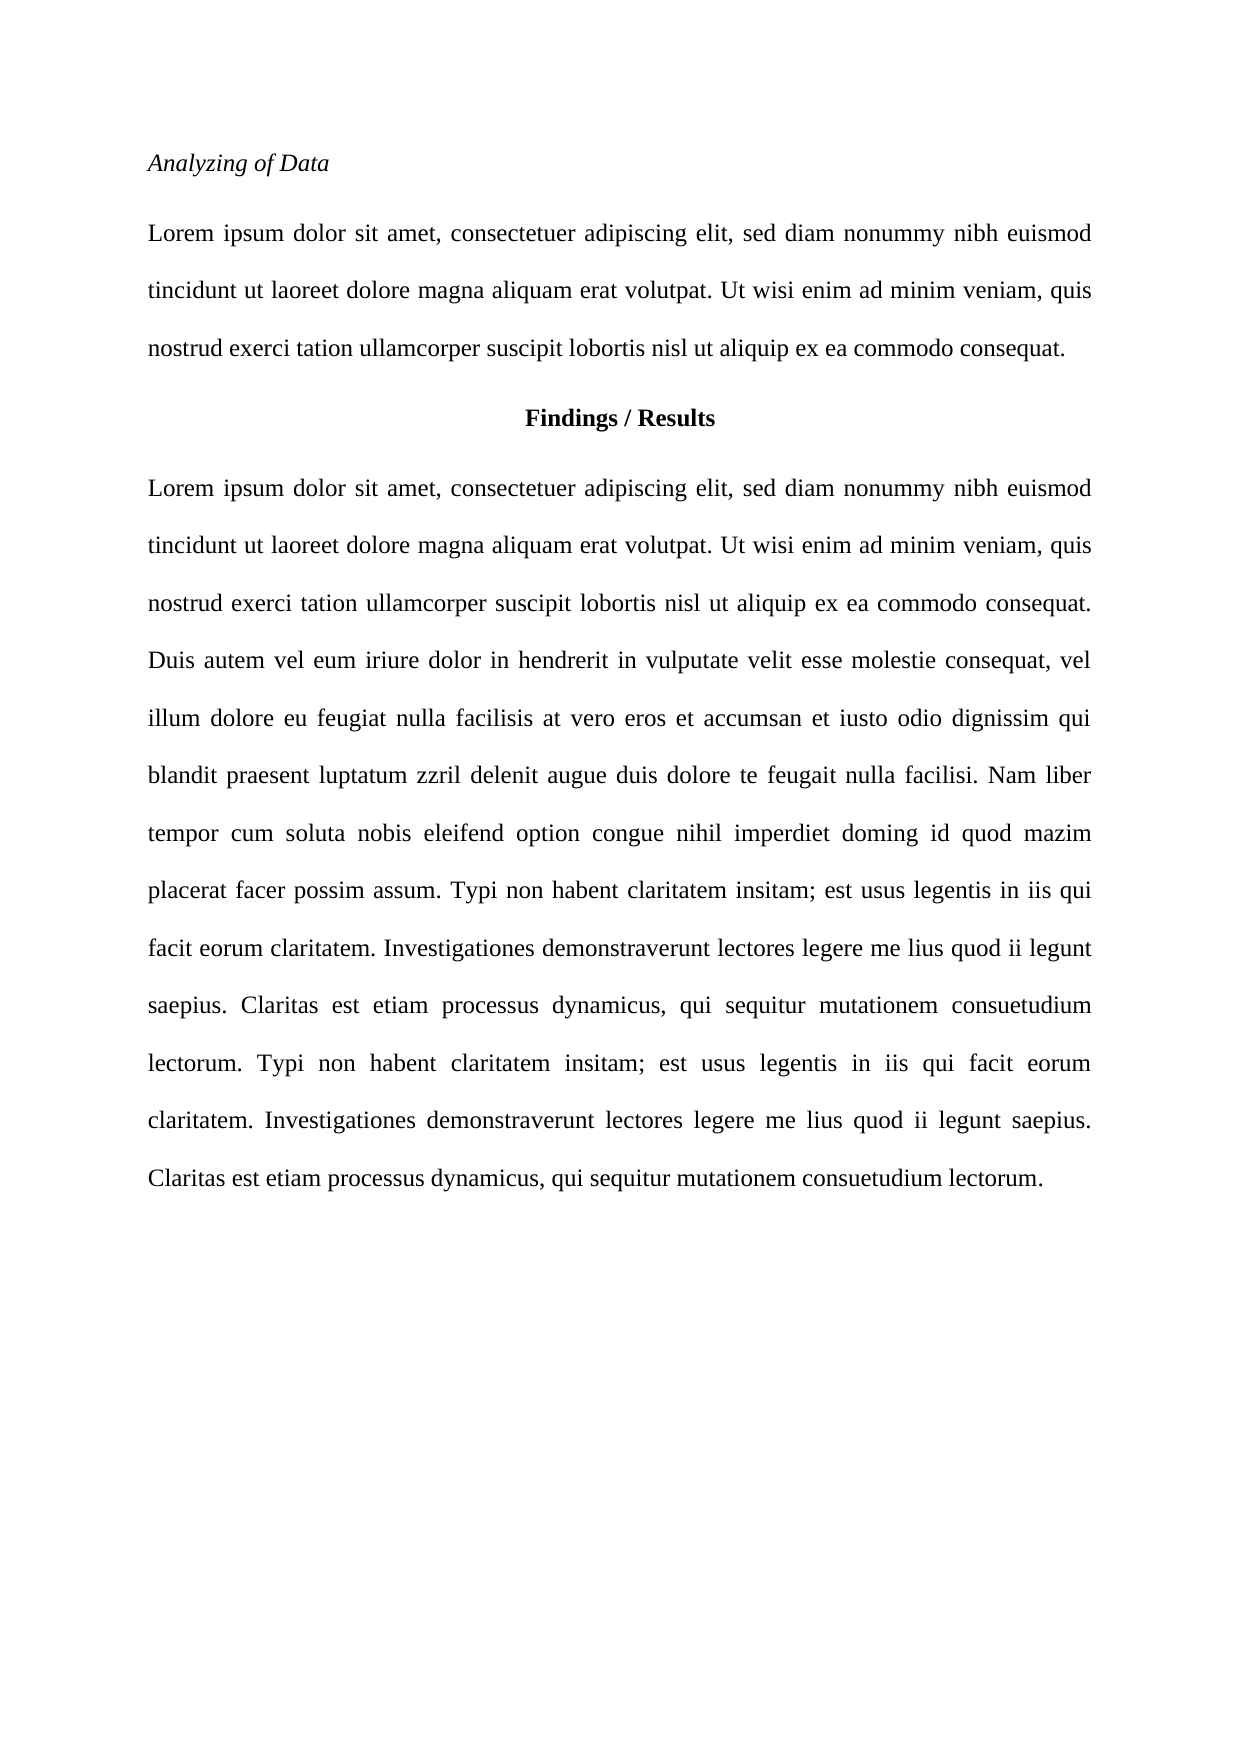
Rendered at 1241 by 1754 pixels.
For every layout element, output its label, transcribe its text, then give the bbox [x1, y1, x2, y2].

text Analyzing of Data [148, 148, 1093, 176]
text Lorem ipsum dolor sit amet, consectetuer adipiscing elit, sed diam nonummy nibh euismod tincidunt ut laoreet dolore magna aliquam erat volutpat. Ut wisi enim ad minim veniam, quis nostrud exerci tation ullamcorper suscipit lobortis nisl ut aliquip ex ea commodo consequat. Duis autem vel eum iriure dolor in hendrerit in vulputate velit esse molestie consequat, vel illum dolore eu feugiat nulla facilisis at vero eros et accumsan et iusto odio dignissim qui blandit praesent luptatum zzril delenit augue duis dolore te feugait nulla facilisi. Nam liber tempor cum soluta nobis eleifend option congue nihil imperdiet doming id quod mazim placerat facer possim assum. Typi non habent claritatem insitam; est usus legentis in iis qui facit eorum claritatem. Investigationes demonstraverunt lectores legere me lius quod ii legunt saepius. Claritas est etiam processus dynamicus, qui sequitur mutationem consuetudium lectorum. Typi non habent claritatem insitam; est usus legentis in iis qui facit eorum claritatem. Investigationes demonstraverunt lectores legere me lius quod ii legunt saepius. Claritas est etiam processus dynamicus, qui sequitur mutationem consuetudium lectorum. [148, 473, 1093, 1191]
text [148, 218, 1093, 361]
text Findings / Results [148, 403, 1093, 431]
